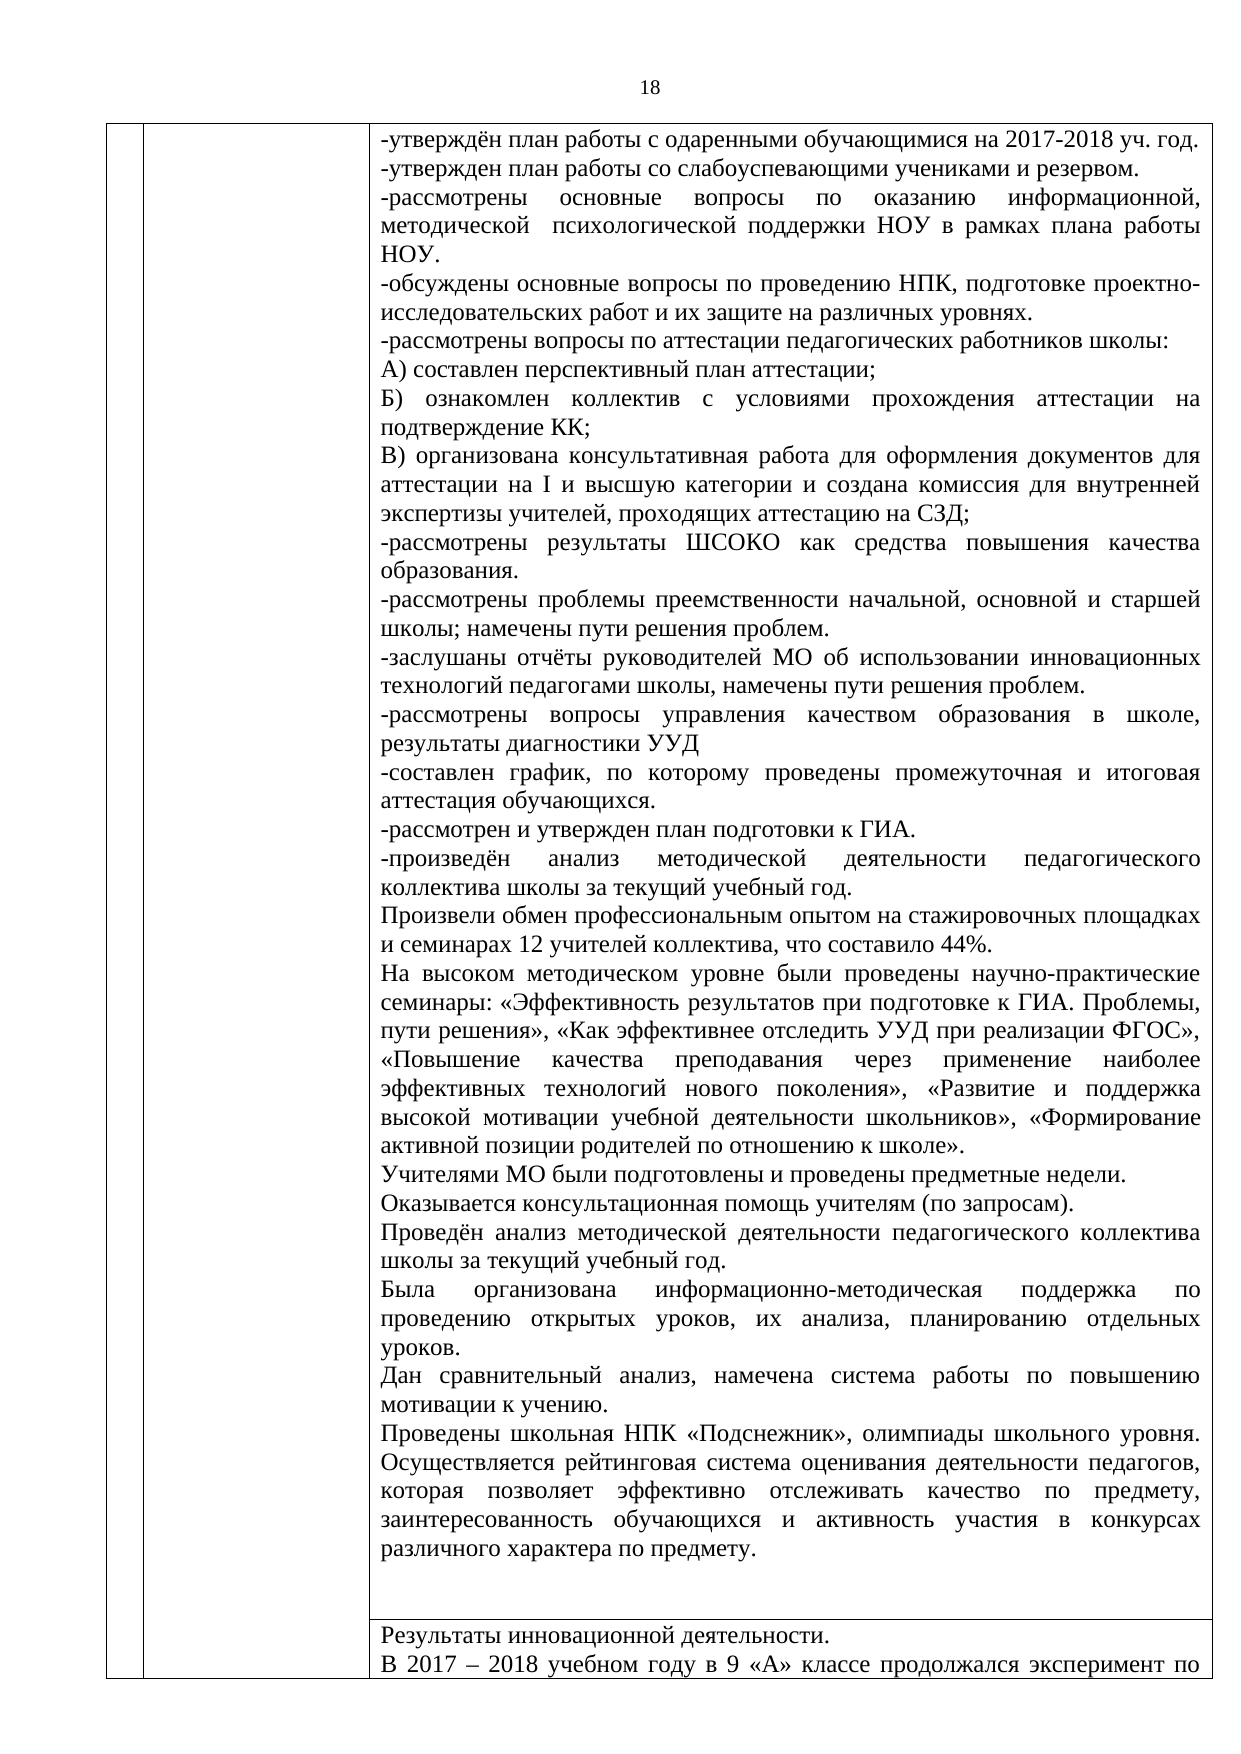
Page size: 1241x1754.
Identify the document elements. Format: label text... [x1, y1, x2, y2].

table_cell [370, 1620, 1212, 1678]
table_cell 5 [107, 124, 143, 1678]
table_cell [144, 124, 369, 1678]
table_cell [370, 124, 1212, 1619]
